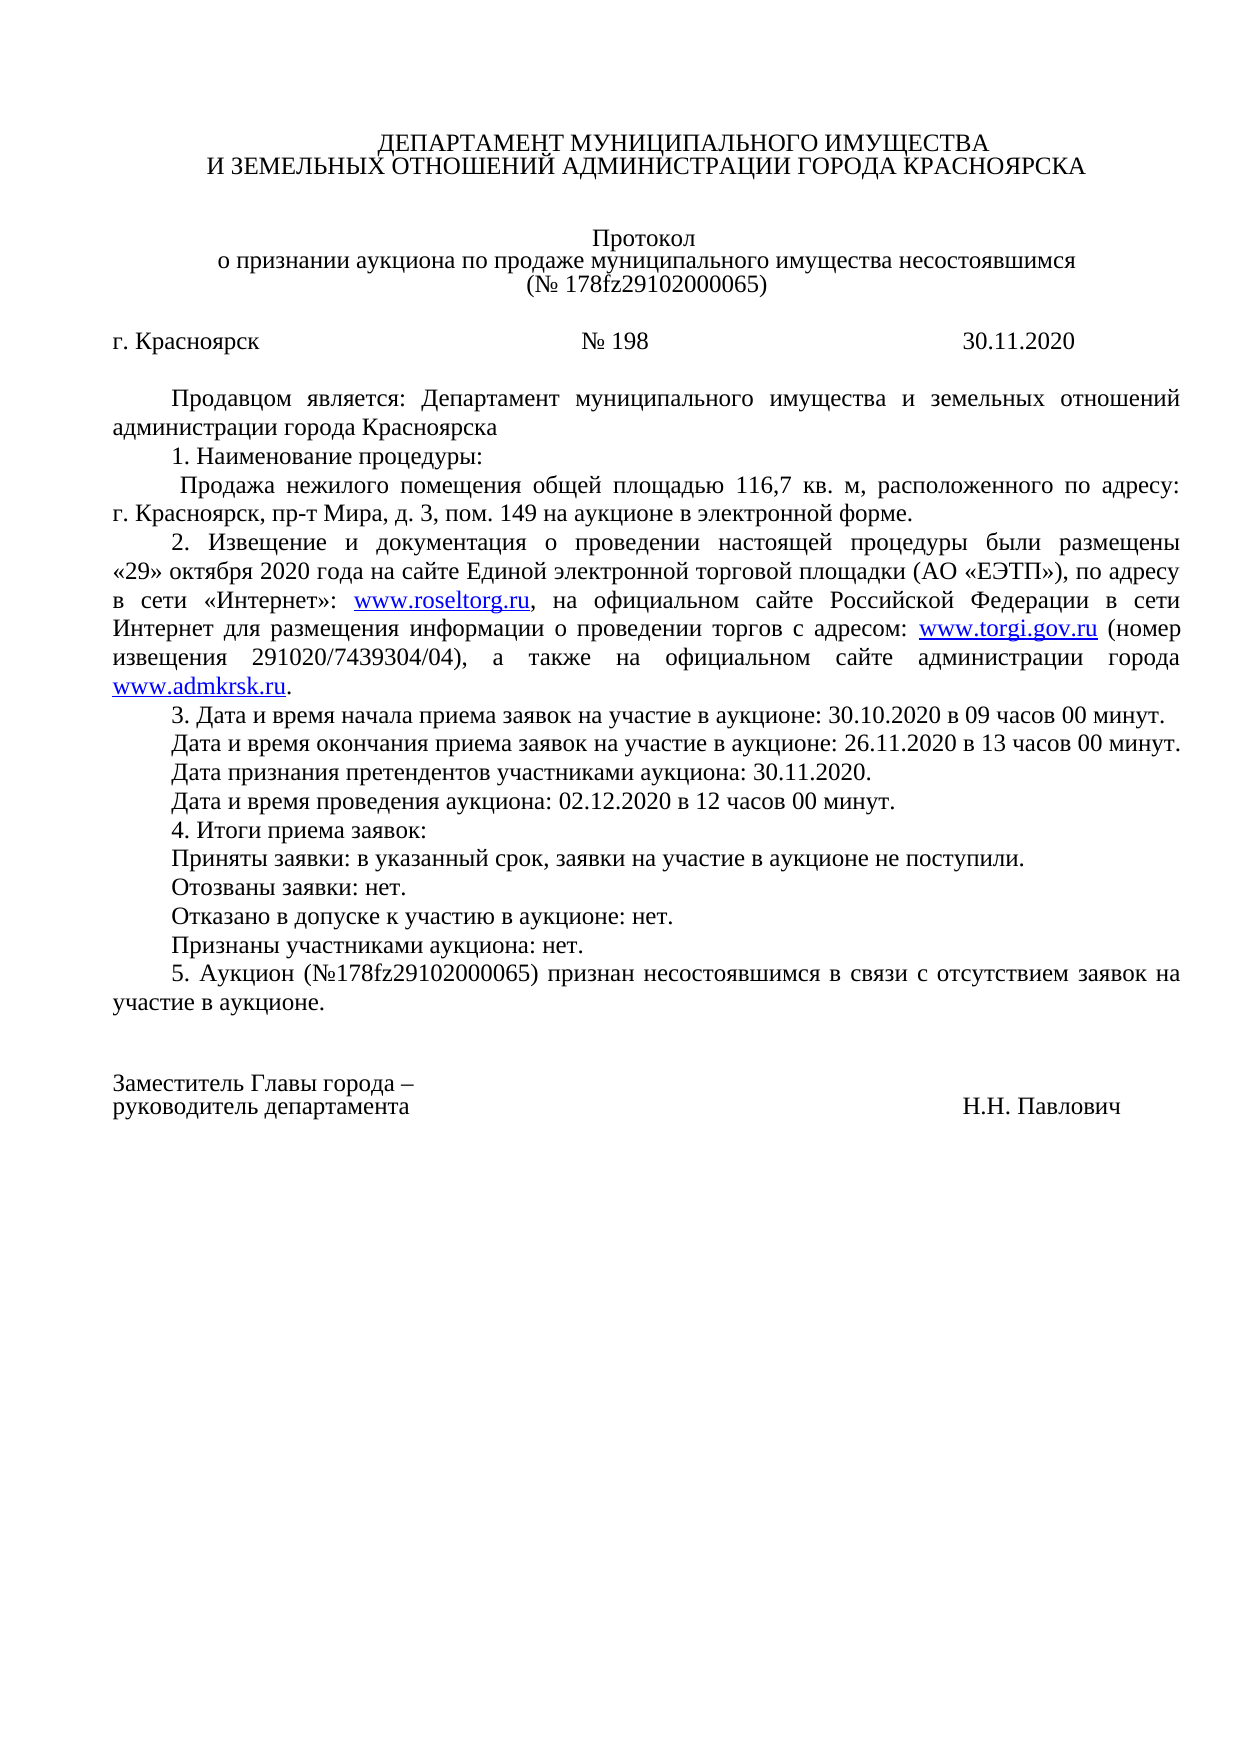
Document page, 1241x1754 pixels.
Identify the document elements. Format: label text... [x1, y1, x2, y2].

text И ЗЕМЕЛЬНЫХ ОТНОШЕНИЙ АДМИНИСТРАЦИИ ГОРОДА КРАСНОЯРСКА [112, 156, 1181, 179]
text Продавцом является: Департамент муниципального имущества и земельных отношений администрации города Красноярска [112, 383, 1181, 441]
text Дата признания претендентов участниками аукциона: 30.11.2020. [112, 757, 1181, 786]
text 2. Извещение и документация о проведении настоящей процедуры были размещены «29» октября 2020 года на сайте Единой электронной торговой площадки (АО «ЕЭТП»), по адресу в сети «Интернет»: www.roseltorg.ru, на официальном сайте Российской Федерации в сети Интернет для размещения информации о проведении торгов с адресом: www.torgi.gov.ru (номер извещения 291020/7439304/04), а также на официальном сайте администрации города www.admkrsk.ru. [112, 527, 1181, 700]
text 3. Дата и время начала приема заявок на участие в аукционе: 30.10.2020 в 09 часов 00 минут. [112, 700, 1181, 728]
text 5. Аукцион (№178fz29102000065) признан несостоявшимся в связи с отсутствием заявок на участие в аукционе. [112, 958, 1181, 1016]
subtitle ДЕПАРТАМЕНТ МУНИЦИПАЛЬНОГО ИМУЩЕСТВА [112, 133, 1181, 156]
text г. Красноярск № 198 30.11.2020 [112, 326, 1181, 355]
text 4. Итоги приема заявок: [112, 815, 1181, 843]
text Отказано в допуске к участию в аукционе: нет. [112, 901, 1181, 930]
text Протокол о признании аукциона по продаже муниципального имущества несостоявшимся [112, 228, 1181, 274]
text Приняты заявки: в указанный срок, заявки на участие в аукционе не поступили. [112, 843, 1181, 872]
text 1. Наименование процедуры: Продажа нежилого помещения общей площадью 116,7 кв. м, расположенного по адресу: г. Красноярск, пр-т Мира, д. 3, пом. 149 на аукционе в электронной форме. [112, 441, 1181, 527]
text Признаны участниками аукциона: нет. [112, 930, 1181, 958]
text Дата и время окончания приема заявок на участие в аукционе: 26.11.2020 в 13 часов 00 минут. [112, 728, 1181, 757]
text Дата и время проведения аукциона: 02.12.2020 в 12 часов 00 минут. [112, 786, 1181, 815]
text руководитель департамента Н.Н. Павлович [112, 1096, 1181, 1119]
text Отозваны заявки: нет. [112, 872, 1181, 901]
text (№ 178fz29102000065) [112, 274, 1181, 297]
text Заместитель Главы города – [112, 1073, 1181, 1096]
